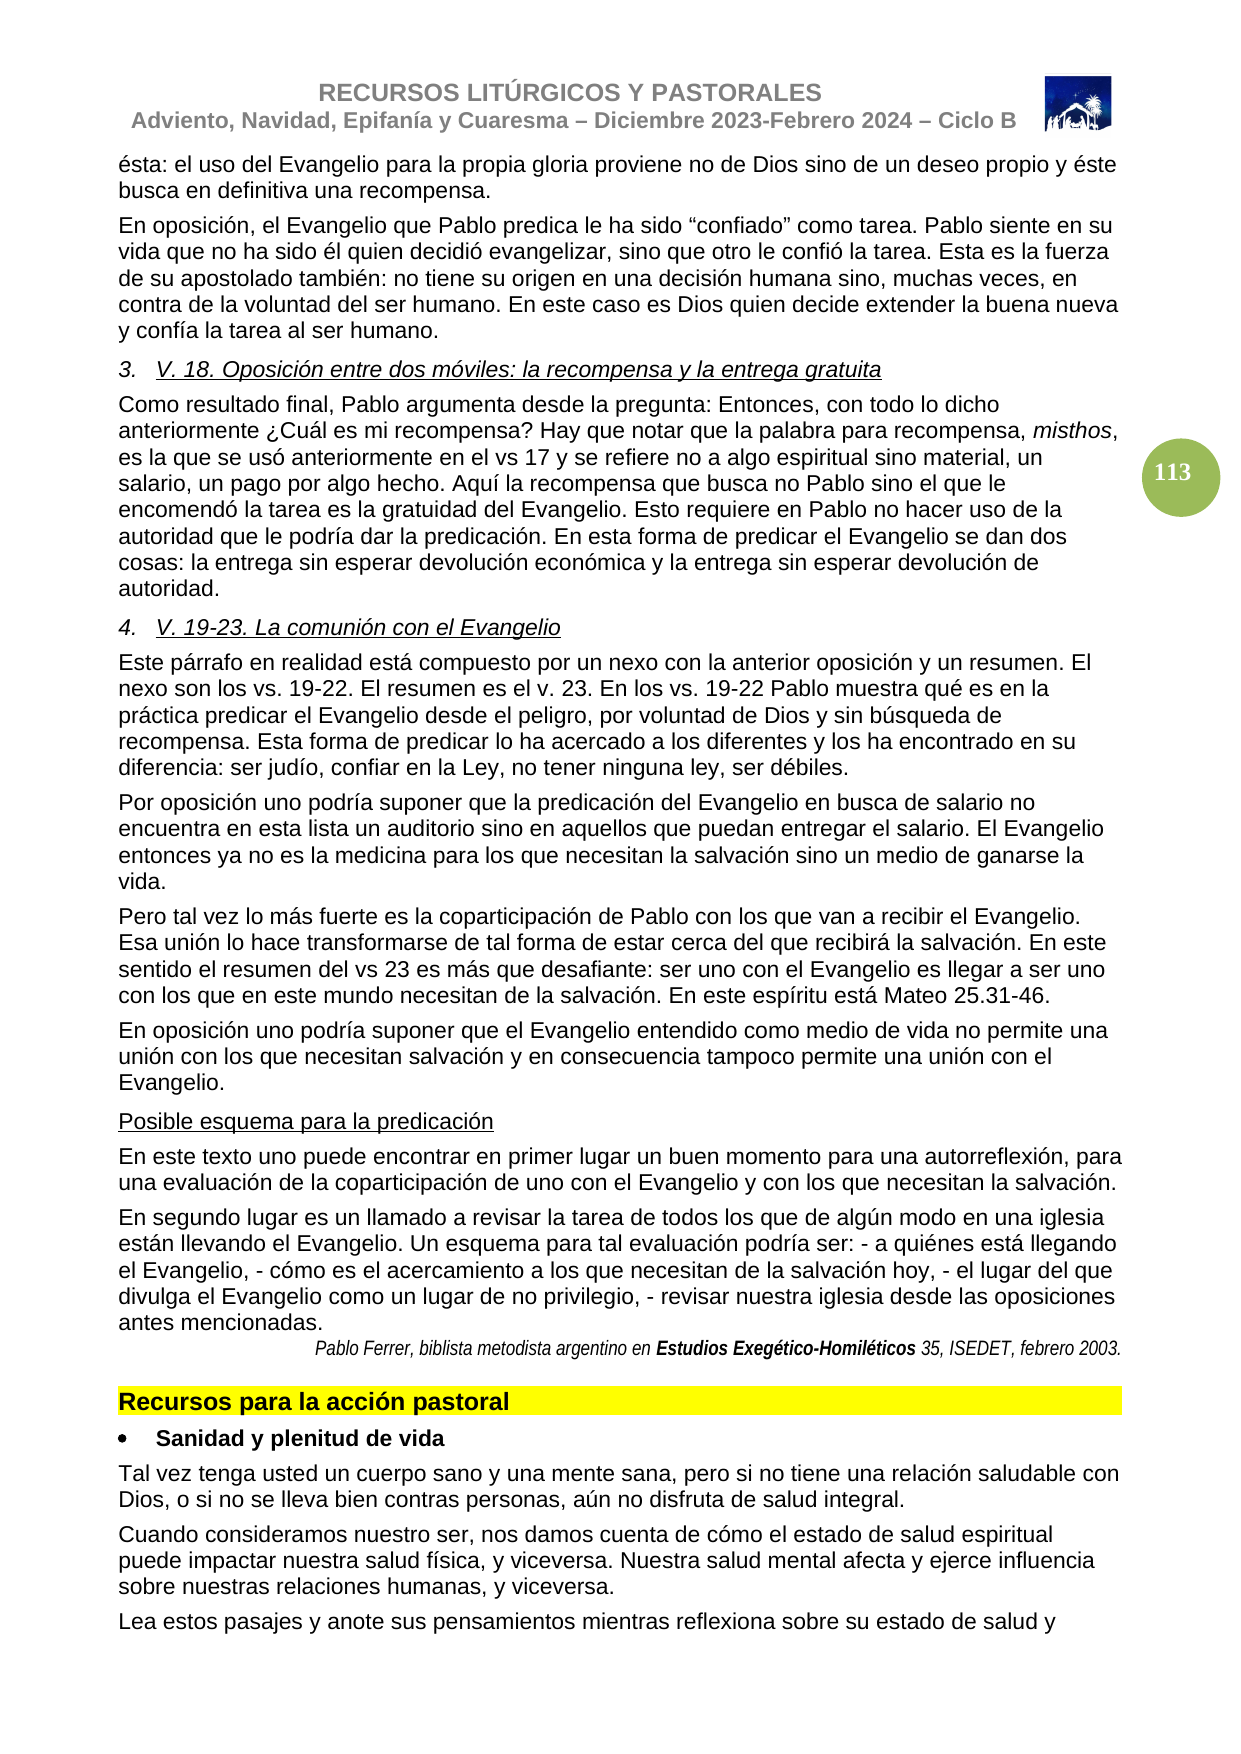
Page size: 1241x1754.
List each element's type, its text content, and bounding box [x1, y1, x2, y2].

text Por oposición uno podría suponer que la predicación del Evangelio en busca de salario no encuentra en esta lista un auditorio sino en aquellos que puedan entregar el salario. El Evangelio entonces ya no es la medicina para los que necesitan la salvación sino un medio de ganarse la vida. [118, 789, 1122, 894]
text Cuando consideramos nuestro ser, nos damos cuenta de cómo el estado de salud espiritual puede impactar nuestra salud física, y viceversa. Nuestra salud mental afecta y ejerce influencia sobre nuestras relaciones humanas, y viceversa. [118, 1521, 1122, 1600]
text Pablo Ferrer, biblista metodista argentino en Estudios Exegético-Homiléticos 35, ISEDET, febrero 2003. [118, 1336, 1122, 1359]
text En segundo lugar es un llamado a revisar la tarea de todos los que de algún modo en una iglesia están llevando el Evangelio. Un esquema para tal evaluación podría ser: - a quiénes está llegando el Evangelio, - cómo es el acercamiento a los que necesitan de la salvación hoy, - el lugar del que divulga el Evangelio como un lugar de no privilegio, - revisar nuestra iglesia desde las oposiciones antes mencionadas. [118, 1204, 1122, 1336]
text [118, 151, 1122, 204]
picture [1044, 73, 1112, 138]
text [118, 1608, 1122, 1634]
list Sanidad y plenitud de vida [118, 1425, 1122, 1451]
text En este texto uno puede encontrar en primer lugar un buen momento para una autorreflexión, para una evaluación de la coparticipación de uno con el Evangelio y con los que necesitan la salvación. [118, 1143, 1122, 1196]
text En oposición uno podría suponer que el Evangelio entendido como medio de vida no permite una unión con los que necesitan salvación y en consecuencia tampoco permite una unión con el Evangelio. [118, 1017, 1122, 1096]
text Recursos para la acción pastoral [118, 1386, 1122, 1415]
text En oposición, el Evangelio que Pablo predica le ha sido “confiado” como tarea. Pablo siente en su vida que no ha sido él quien decidió evangelizar, sino que otro le confió la tarea. Esta es la fuerza de su apostolado también: no tiene su origen en una decisión humana sino, muchas veces, en contra de la voluntad del ser humano. En este caso es Dios quien decide extender la buena nueva y confía la tarea al ser humano. [118, 212, 1122, 344]
text Posible esquema para la predicación [118, 1108, 1122, 1134]
text Tal vez tenga usted un cuerpo sano y una mente sana, pero si no tiene una relación saludable con Dios, o si no se lleva bien contras personas, aún no disfruta de salud integral. [118, 1459, 1122, 1512]
text Este párrafo en realidad está compuesto por un nexo con la anterior oposición y un resumen. El nexo son los vs. 19-22. El resumen es el v. 23. En los vs. 19-22 Pablo muestra qué es en la práctica predicar el Evangelio desde el peligro, por voluntad de Dios y sin búsqueda de recompensa. Esta forma de predicar lo ha acercado a los diferentes y los ha encontrado en su diferencia: ser judío, confiar en la Ley, no tener ninguna ley, ser débiles. [118, 649, 1122, 781]
text Como resultado final, Pablo argumenta desde la pregunta: Entonces, con todo lo dicho anteriormente ¿Cuál es mi recompensa? Hay que notar que la palabra para recompensa, misthos, es la que se usó anteriormente en el vs 17 y se refiere no a algo espiritual sino material, un salario, un pago por algo hecho. Aquí la recompensa que busca no Pablo sino el que le encomendó la tarea es la gratuidad del Evangelio. Esto requiere en Pablo no hacer uso de la autoridad que le podría dar la predicación. En esta forma de predicar el Evangelio se dan dos cosas: la entrega sin esperar devolución económica y la entrega sin esperar devolución de autoridad. [118, 391, 1122, 602]
text Pero tal vez lo más fuerte es la coparticipación de Pablo con los que van a recibir el Evangelio. Esa unión lo hace transformarse de tal forma de estar cerca del que recibirá la salvación. En este sentido el resumen del vs 23 es más que desafiante: ser uno con el Evangelio es llegar a ser uno con los que en este mundo necesitan de la salvación. En este espíritu está Mateo 25.31-46. [118, 903, 1122, 1008]
list V. 18. Oposición entre dos móviles: la recompensa y la entrega gratuita [118, 356, 1122, 383]
list V. 19-23. La comunión con el Evangelio [118, 614, 1122, 641]
